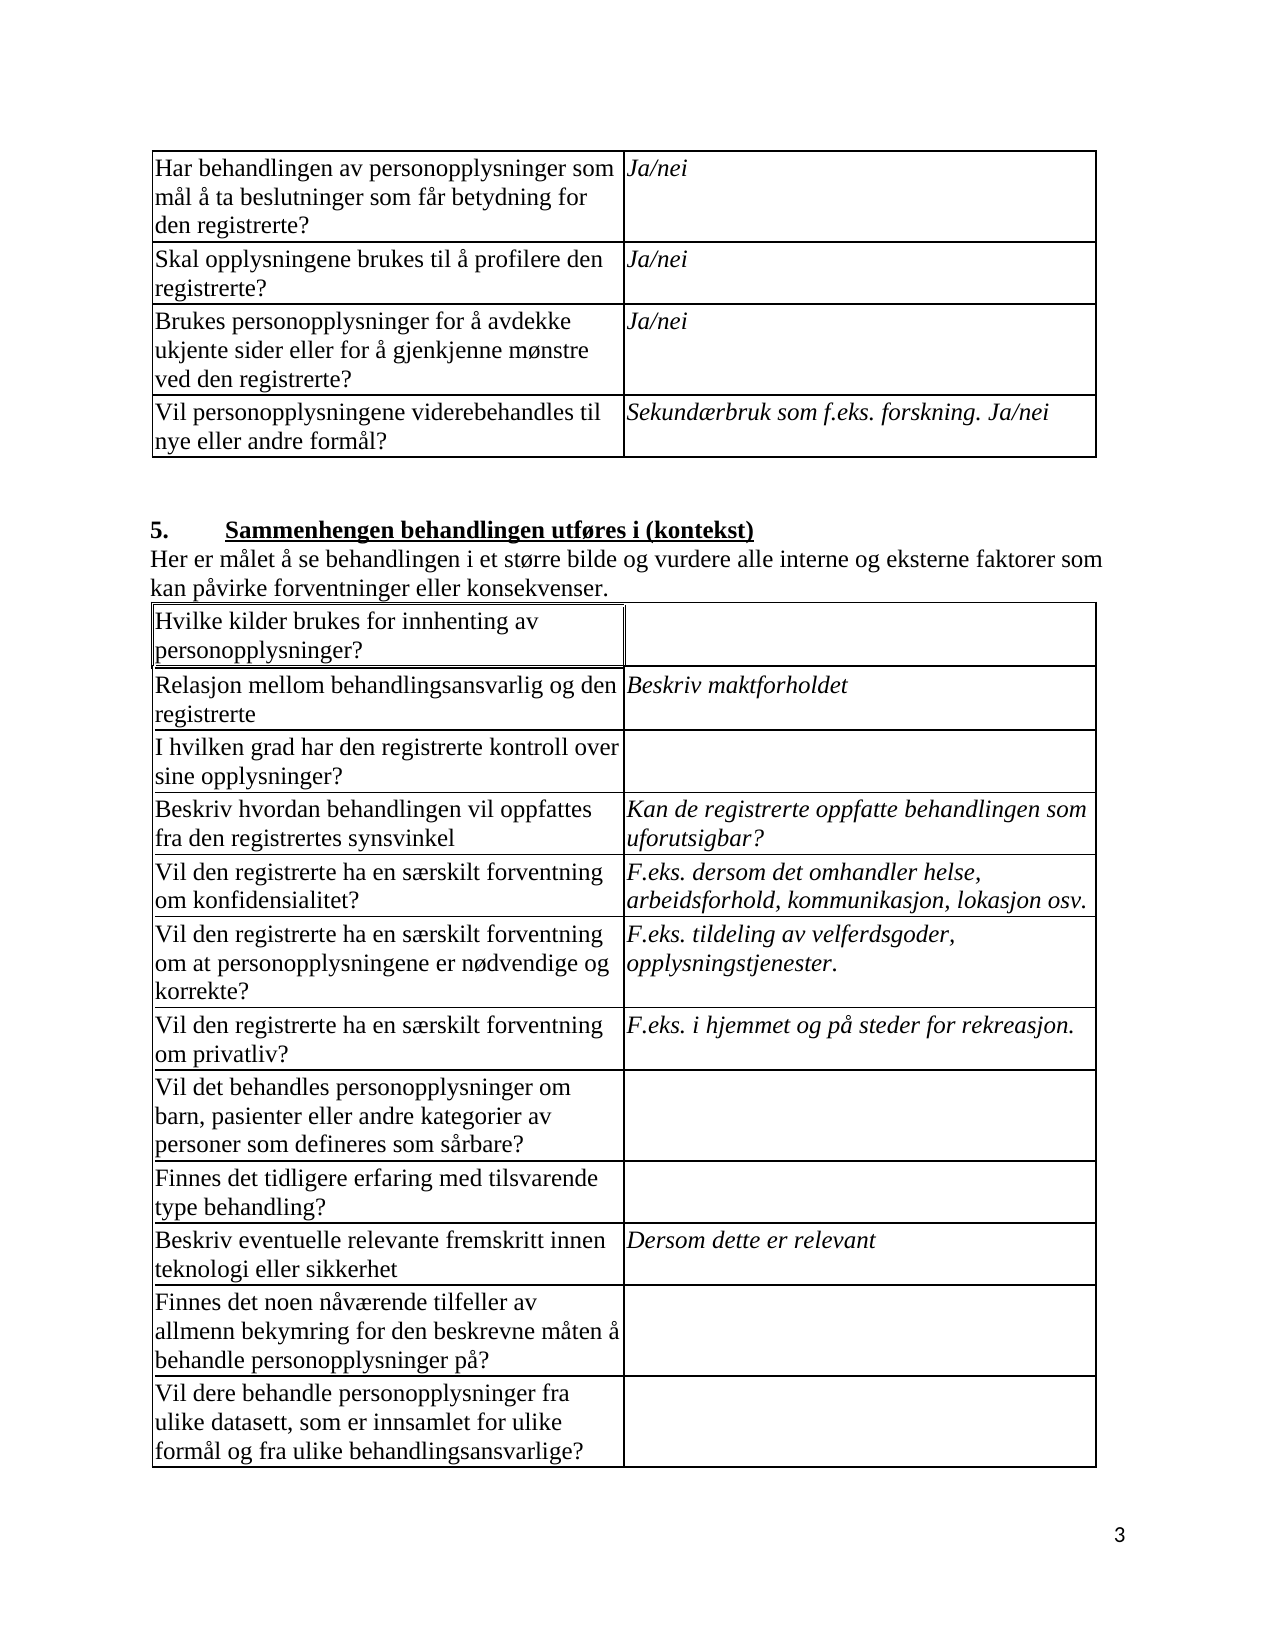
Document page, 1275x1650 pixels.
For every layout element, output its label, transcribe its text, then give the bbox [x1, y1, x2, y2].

table_cell Vil dere behandle personopplysninger fra ulike datasett, som er innsamlet for ulike formål og fra ulike behandlingsansvarlige? [153, 1375, 623, 1466]
table_cell [625, 1286, 1095, 1375]
table_cell Beskriv hvordan behandlingen vil oppfattes fra den registrertes synsvinkel [153, 791, 623, 854]
table_cell Ja/nei [625, 243, 1095, 303]
table_cell [625, 1071, 1095, 1160]
table_cell Har behandlingen av personopplysninger som mål å ta beslutninger som får betydning for den registrerte? [153, 152, 623, 241]
table_cell Sekundærbruk som f.eks. forskning. Ja/nei [625, 396, 1095, 456]
table_cell Relasjon mellom behandlingsansvarlig og den registrerte [153, 665, 623, 729]
table_cell [625, 731, 1095, 791]
list Sammenhengen behandlingen utføres i (kontekst) [150, 515, 1125, 544]
table_cell Vil den registrerte ha en særskilt forventning om at personopplysningene er nødvendige og korrekte? [153, 916, 623, 1007]
table_cell Vil den registrerte ha en særskilt forventning om konfidensialitet? [153, 854, 623, 916]
table_cell Finnes det noen nåværende tilfeller av allmenn bekymring for den beskrevne måten å behandle personopplysninger på? [153, 1284, 623, 1375]
table_cell F.eks. i hjemmet og på steder for rekreasjon. [625, 1008, 1095, 1069]
table_cell Beskriv maktforholdet [625, 667, 1095, 729]
table_cell Ja/nei [625, 305, 1095, 394]
table_cell [625, 1162, 1095, 1222]
table_cell Vil det behandles personopplysninger om barn, pasienter eller andre kategorier av personer som defineres som sårbare? [153, 1069, 623, 1160]
table_cell Kan de registrerte oppfatte behandlingen som uforutsigbar? [625, 793, 1095, 854]
table_cell Vil personopplysningene viderebehandles til nye eller andre formål? [153, 396, 623, 456]
table_cell Brukes personopplysninger for å avdekke ukjente sider eller for å gjenkjenne mønstre ved den registrerte? [153, 305, 623, 394]
table_cell Ja/nei [625, 152, 1095, 241]
table_cell F.eks. tildeling av velferdsgoder, opplysningstjenester. [625, 917, 1095, 1007]
table_header [624, 603, 1095, 665]
table_cell Skal opplysningene brukes til å profilere den registrerte? [153, 243, 623, 303]
table_cell Vil den registrerte ha en særskilt forventning om privatliv? [153, 1007, 623, 1069]
table_cell [625, 1377, 1095, 1466]
table_cell F.eks. dersom det omhandler helse, arbeidsforhold, kommunikasjon, lokasjon osv. [625, 855, 1095, 916]
table_header Hvilke kilder brukes for innhenting av personopplysninger? [154, 605, 624, 665]
table_cell Beskriv eventuelle relevante fremskritt innen teknologi eller sikkerhet [153, 1222, 623, 1284]
table_cell Finnes det tidligere erfaring med tilsvarende type behandling? [153, 1160, 623, 1222]
table_cell Dersom dette er relevant [625, 1224, 1095, 1284]
text Her er målet å se behandlingen i et større bilde og vurdere alle interne og eksterne faktorer som kan påvirke forventninger eller konsekvenser. [150, 544, 1125, 602]
table_cell I hvilken grad har den registrerte kontroll over sine opplysninger? [153, 729, 623, 791]
